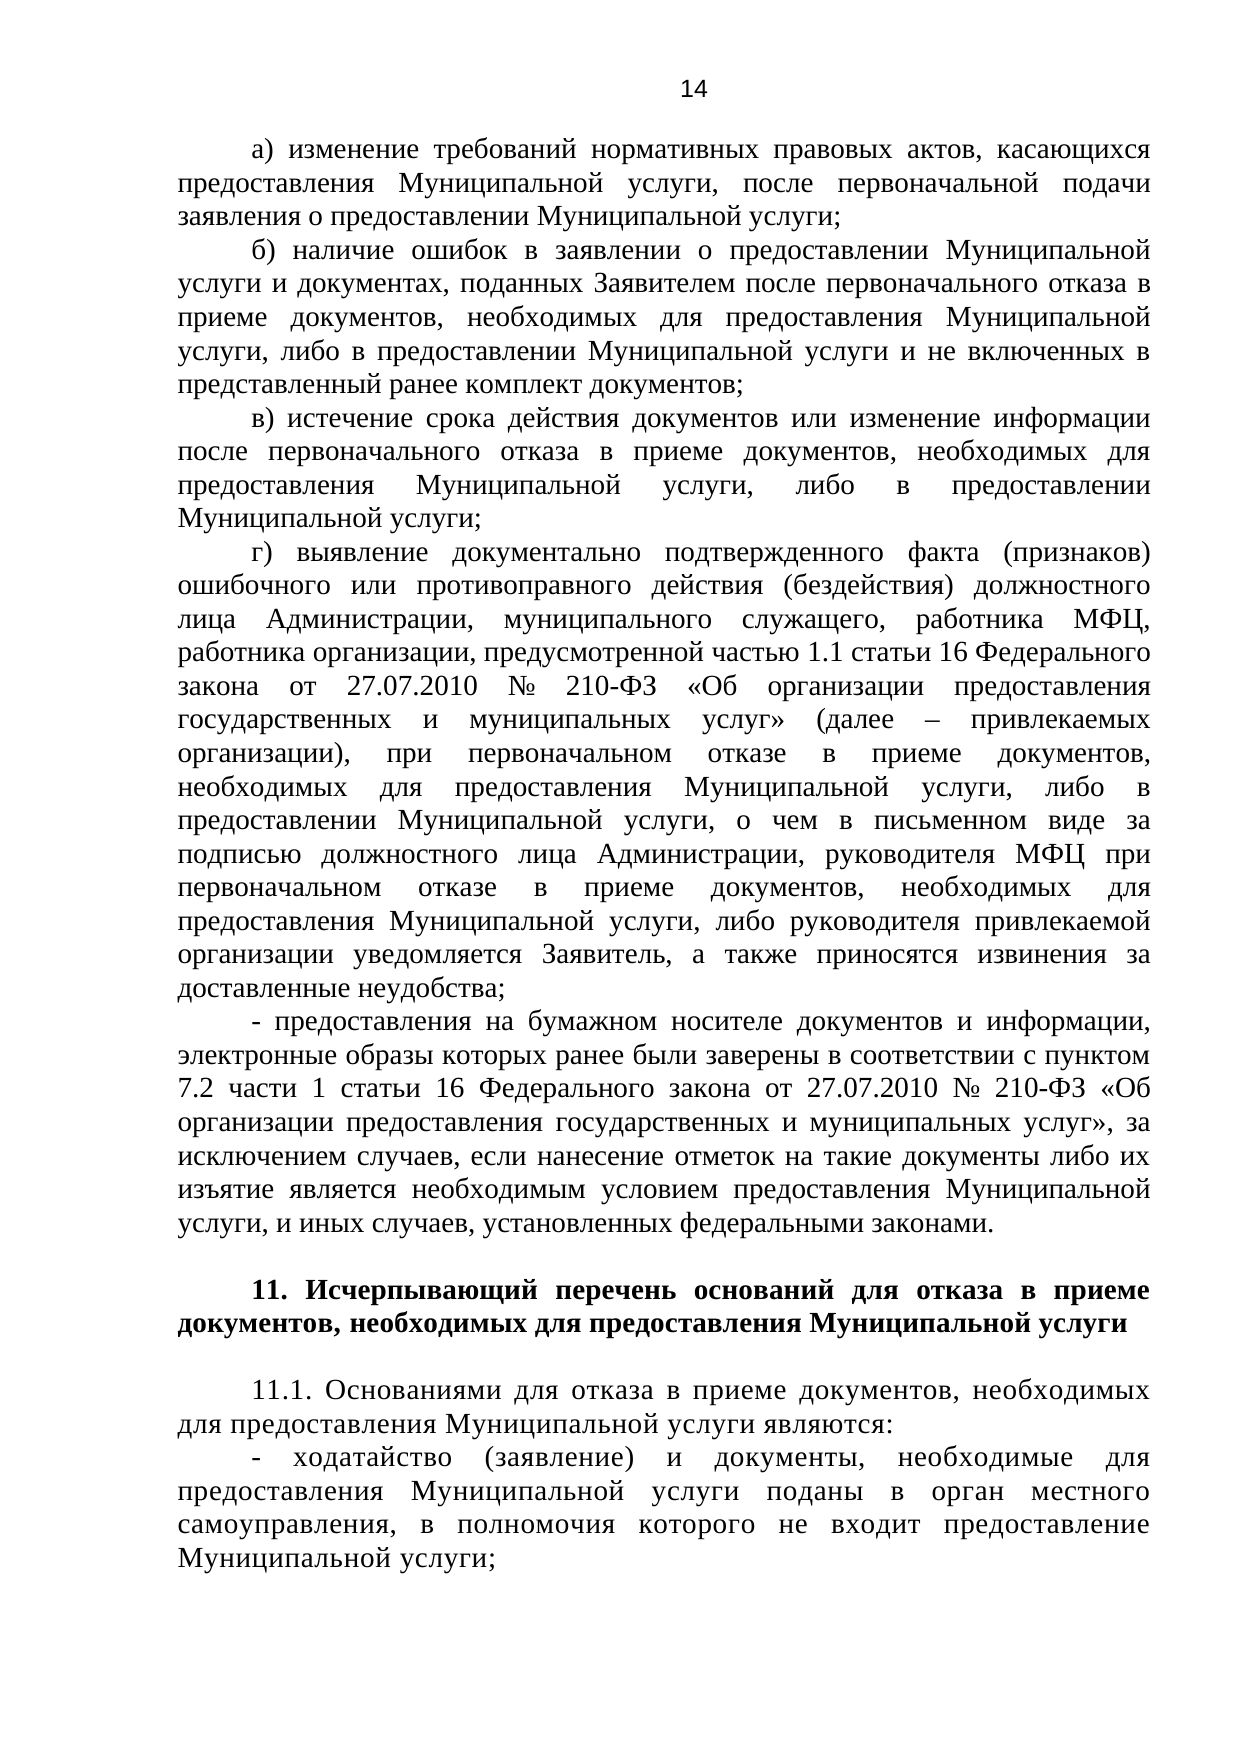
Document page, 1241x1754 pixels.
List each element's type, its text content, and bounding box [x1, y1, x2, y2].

text в) истечение срока действия документов или изменение информации после первоначального отказа в приеме документов, необходимых для предоставления Муниципальной услуги, либо в предоставлении Муниципальной услуги; [177, 400, 1152, 534]
text б) наличие ошибок в заявлении о предоставлении Муниципальной услуги и документах, поданных Заявителем после первоначального отказа в приеме документов, необходимых для предоставления Муниципальной услуги, либо в предоставлении Муниципальной услуги и не включенных в представленный ранее комплект документов; [177, 232, 1152, 400]
text а) изменение требований нормативных правовых актов, касающихся предоставления Муниципальной услуги, после первоначальной подачи заявления о предоставлении Муниципальной услуги; [177, 131, 1152, 232]
text г) выявление документально подтвержденного факта (признаков) ошибочного или противоправного действия (бездействия) должностного лица Администрации, муниципального служащего, работника МФЦ, работника организации, предусмотренной частью 1.1 статьи 16 Федерального закона от 27.07.2010 № 210-ФЗ «Об организации предоставления государственных и муниципальных услуг» (далее – привлекаемых организации), при первоначальном отказе в приеме документов, необходимых для предоставления Муниципальной услуги, либо в предоставлении Муниципальной услуги, о чем в письменном виде за подписью должностного лица Администрации, руководителя МФЦ при первоначальном отказе в приеме документов, необходимых для предоставления Муниципальной услуги, либо руководителя привлекаемой организации уведомляется Заявитель, а также приносятся извинения за доставленные неудобства; [177, 534, 1152, 1003]
text - предоставления на бумажном носителе документов и информации, электронные образы которых ранее были заверены в соответствии с пунктом 7.2 части 1 статьи 16 Федерального закона от 27.07.2010 № 210-ФЗ «Об организации предоставления государственных и муниципальных услуг», за исключением случаев, если нанесение отметок на такие документы либо их изъятие является необходимым условием предоставления Муниципальной услуги, и иных случаев, установленных федеральными законами. [177, 1003, 1152, 1238]
text 11. Исчерпывающий перечень оснований для отказа в приеме документов, необходимых для предоставления Муниципальной услуги [177, 1272, 1152, 1339]
text - ходатайство (заявление) и документы, необходимые для предоставления Муниципальной услуги поданы в орган местного самоуправления, в полномочия которого не входит предоставление Муниципальной услуги; [177, 1439, 1152, 1574]
text 11.1. Основаниями для отказа в приеме документов, необходимых для предоставления Муниципальной услуги являются: [177, 1372, 1152, 1439]
